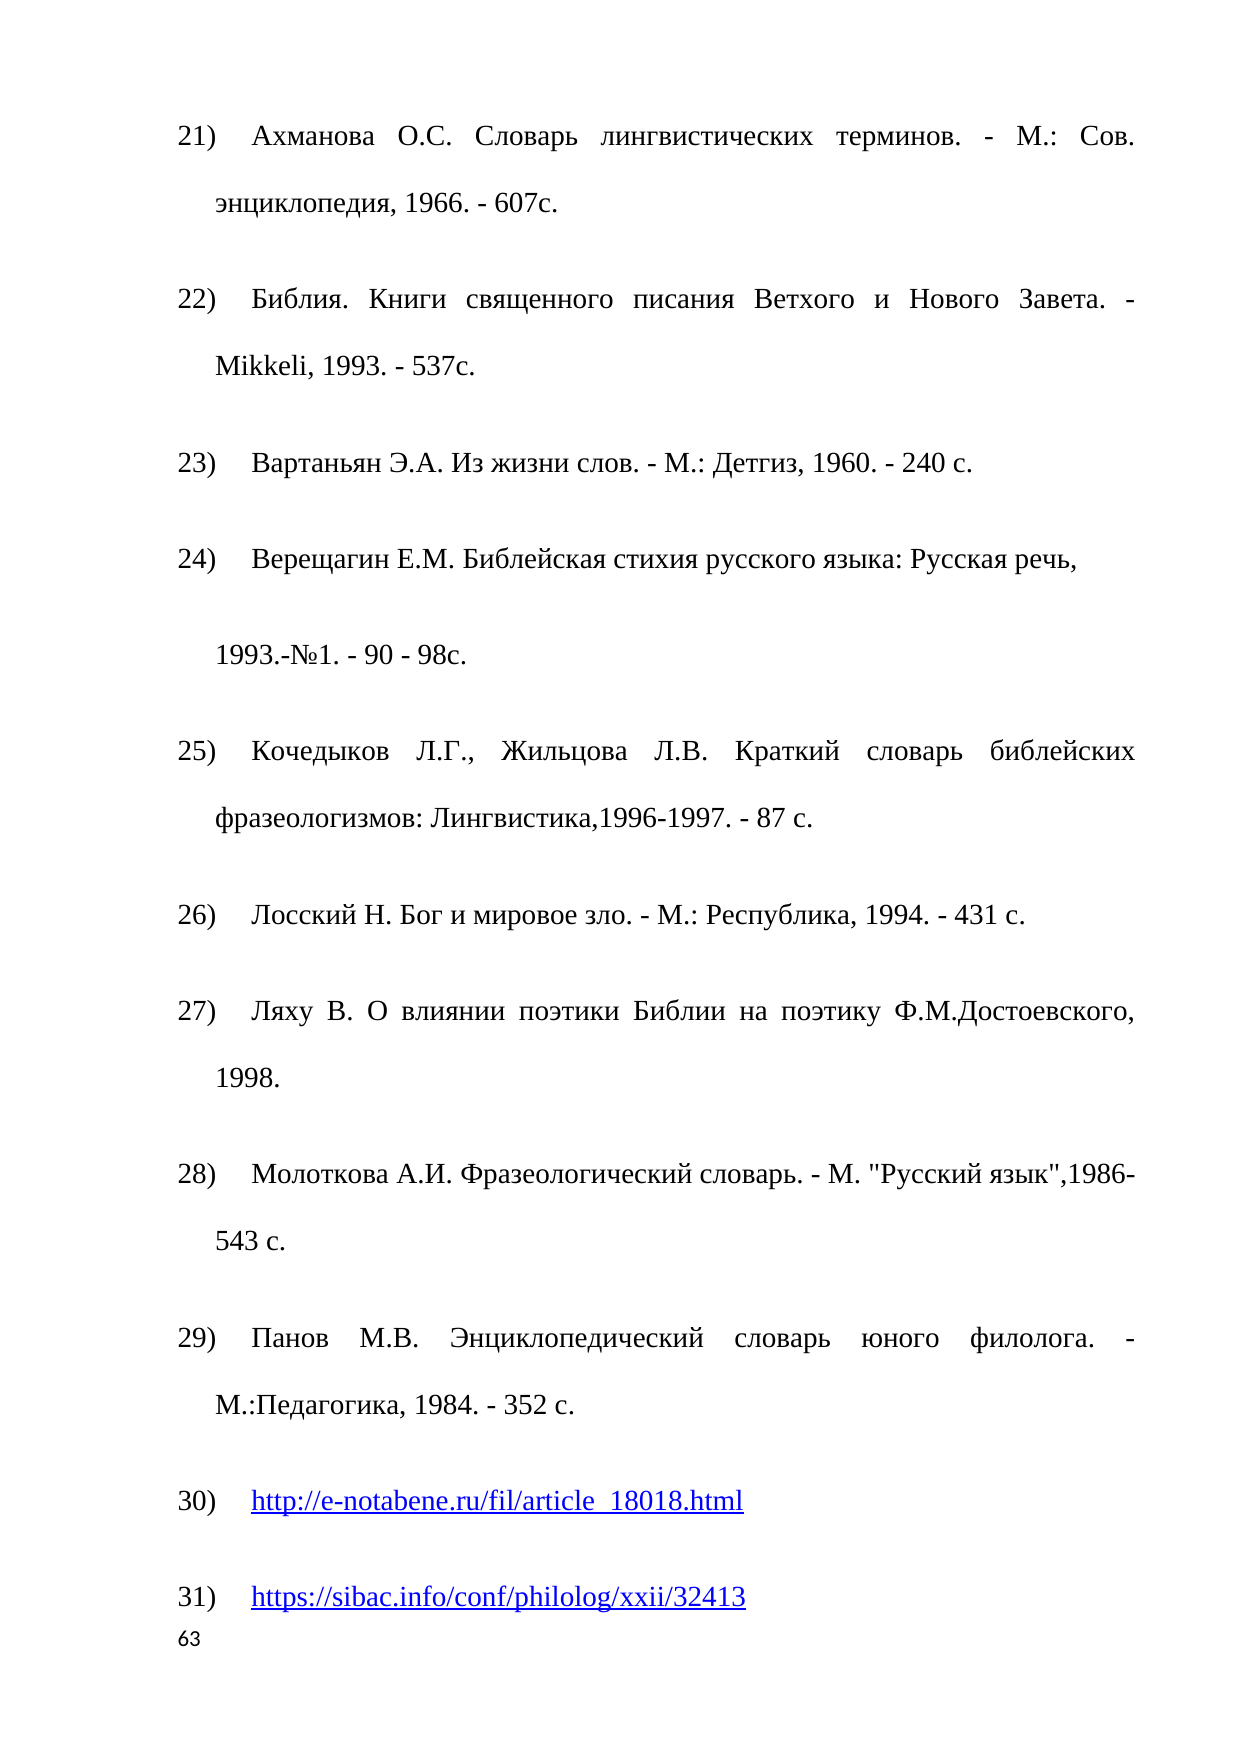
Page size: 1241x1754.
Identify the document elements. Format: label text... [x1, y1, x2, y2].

list Кочедыков Л.Г., Жильцова Л.В. Краткий словарь библейских фразеологизмов: Лингвистика,1996-1997. - 87 с. [177, 733, 1136, 834]
list Ахманова О.С. Словарь лингвистических терминов. - М.: Сов. энциклопедия, 1966. - 607с. [177, 118, 1136, 219]
list Библия. Книги священного писания Ветхого и Нового Завета. - Mikkeli, 1993. - 537с. [177, 281, 1136, 382]
list Вартаньян Э.А. Из жизни слов. - М.: Детгиз, 1960. - 240 с. [177, 445, 1136, 478]
list Молоткова А.И. Фразеологический словарь. - М. "Русский язык",1986-543 с. [177, 1156, 1136, 1257]
list Ляху В. О влиянии поэтики Библии на поэтику Ф.М.Достоевского, 1998. [177, 993, 1136, 1094]
list Верещагин Е.М. Библейская стихия русского языка: Русская речь, [177, 541, 1136, 574]
list http://e-notabene.ru/fil/article_18018.html [177, 1483, 1136, 1517]
list https://sibac.info/conf/philolog/xxii/32413 [177, 1579, 1136, 1613]
text 1993.-№1. - 90 - 98с. [215, 637, 1136, 671]
list Панов М.В. Энциклопедический словарь юного филолога. - М.:Педагогика, 1984. - 352 с. [177, 1320, 1136, 1420]
list Лосский Н. Бог и мировое зло. - М.: Республика, 1994. - 431 с. [177, 897, 1136, 930]
